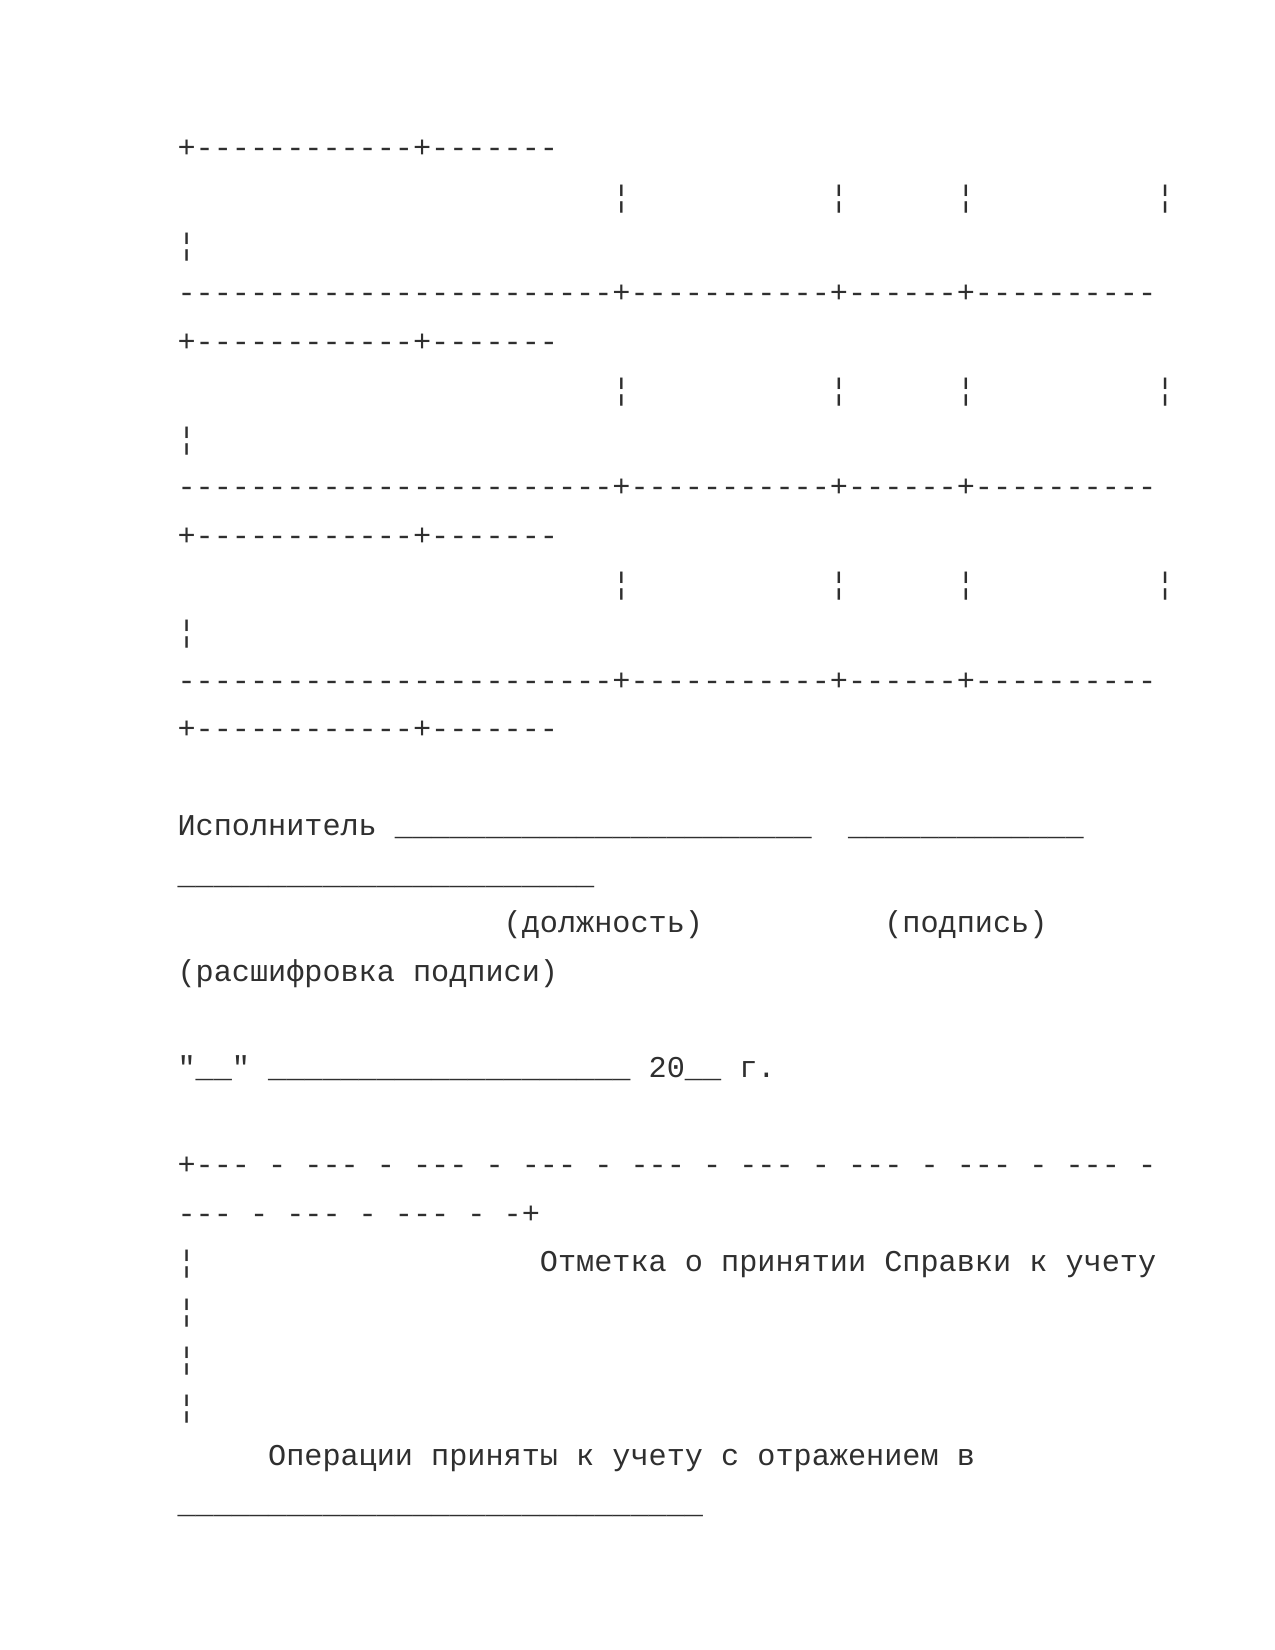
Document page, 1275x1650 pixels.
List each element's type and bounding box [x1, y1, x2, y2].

text [177, 118, 1186, 1523]
